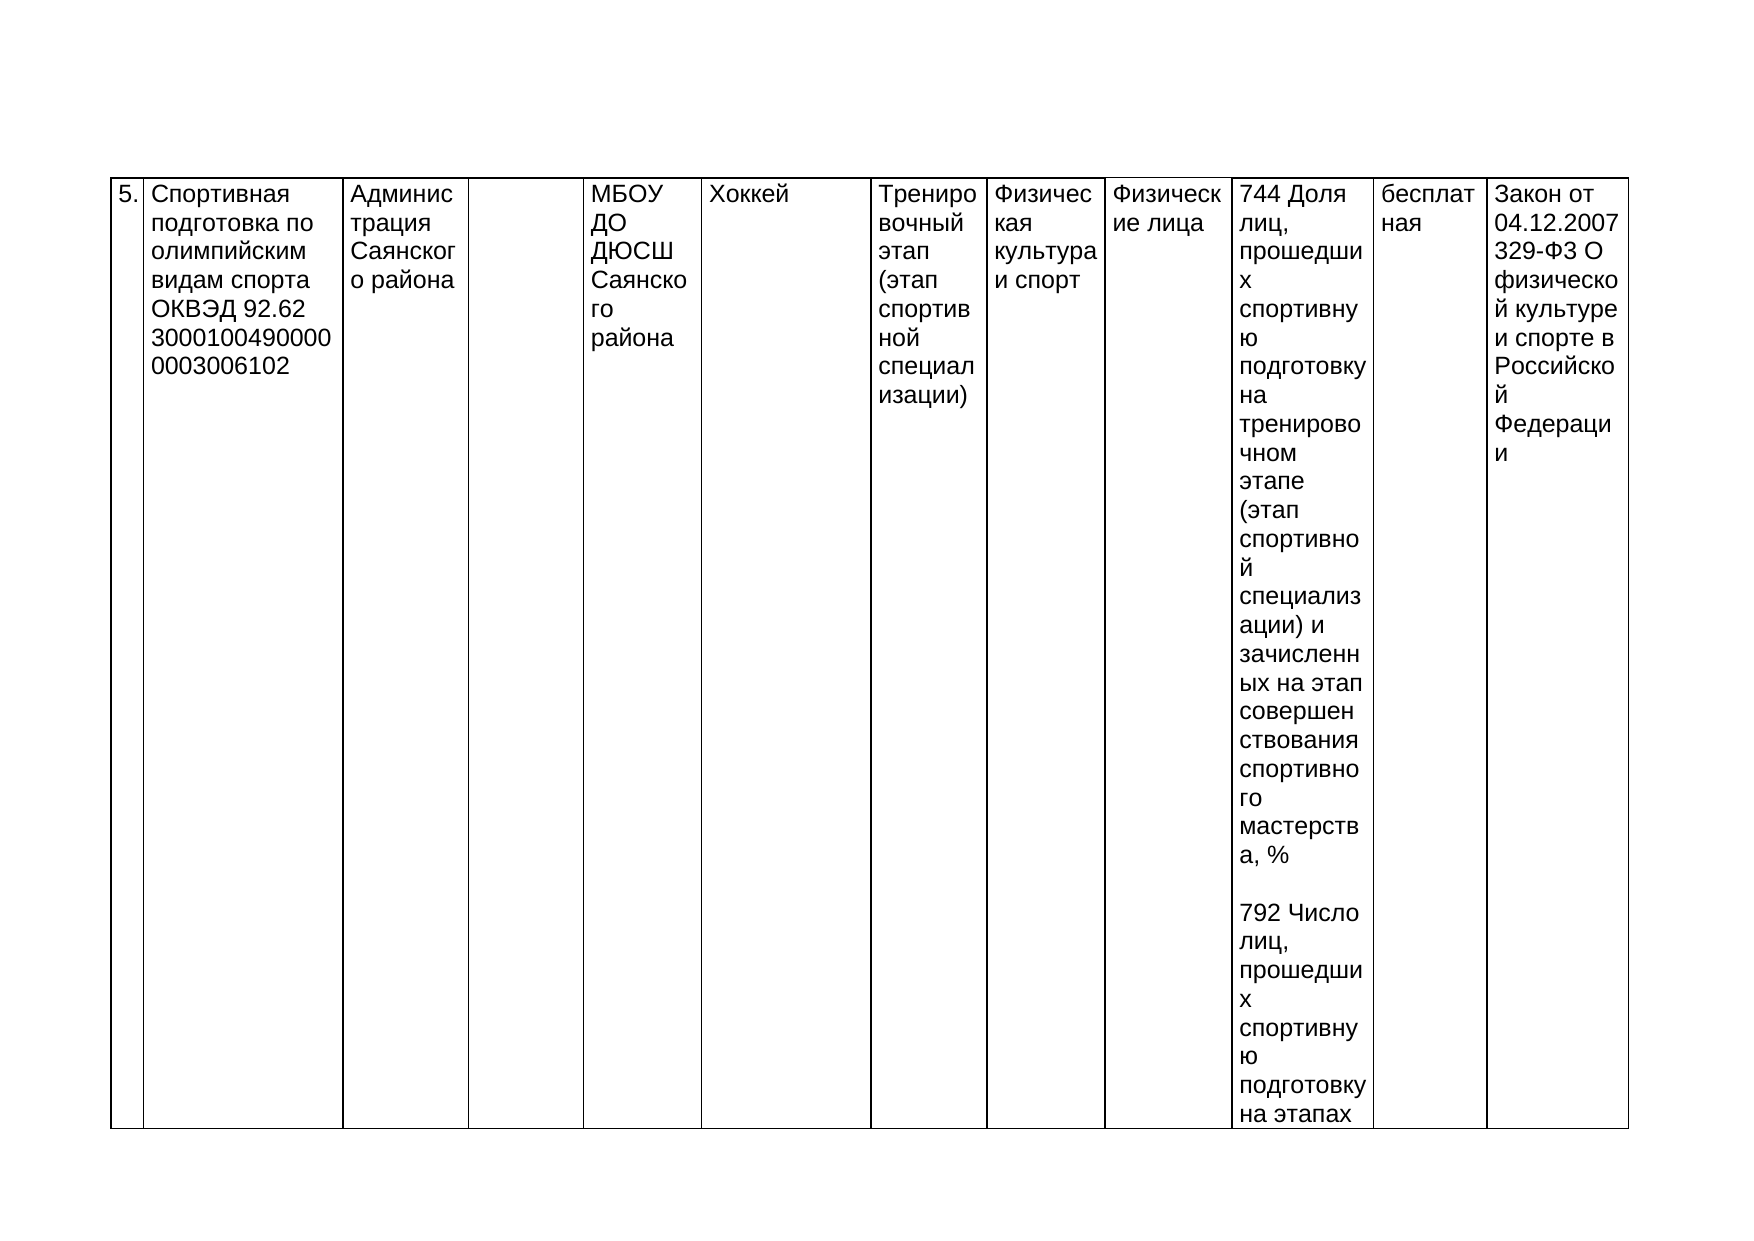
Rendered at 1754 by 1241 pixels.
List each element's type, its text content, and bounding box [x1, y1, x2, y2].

table_cell бесплатная [1374, 179, 1486, 1127]
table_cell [1233, 179, 1373, 1127]
table_cell Хоккей [702, 179, 870, 1127]
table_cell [988, 179, 1104, 1127]
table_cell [344, 179, 468, 1127]
table_cell [112, 179, 143, 1127]
table_cell [469, 179, 583, 1127]
table_cell Физические лица [1106, 178, 1231, 1127]
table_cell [1488, 179, 1628, 1127]
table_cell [144, 179, 342, 1127]
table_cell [872, 179, 986, 1127]
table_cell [584, 179, 701, 1127]
